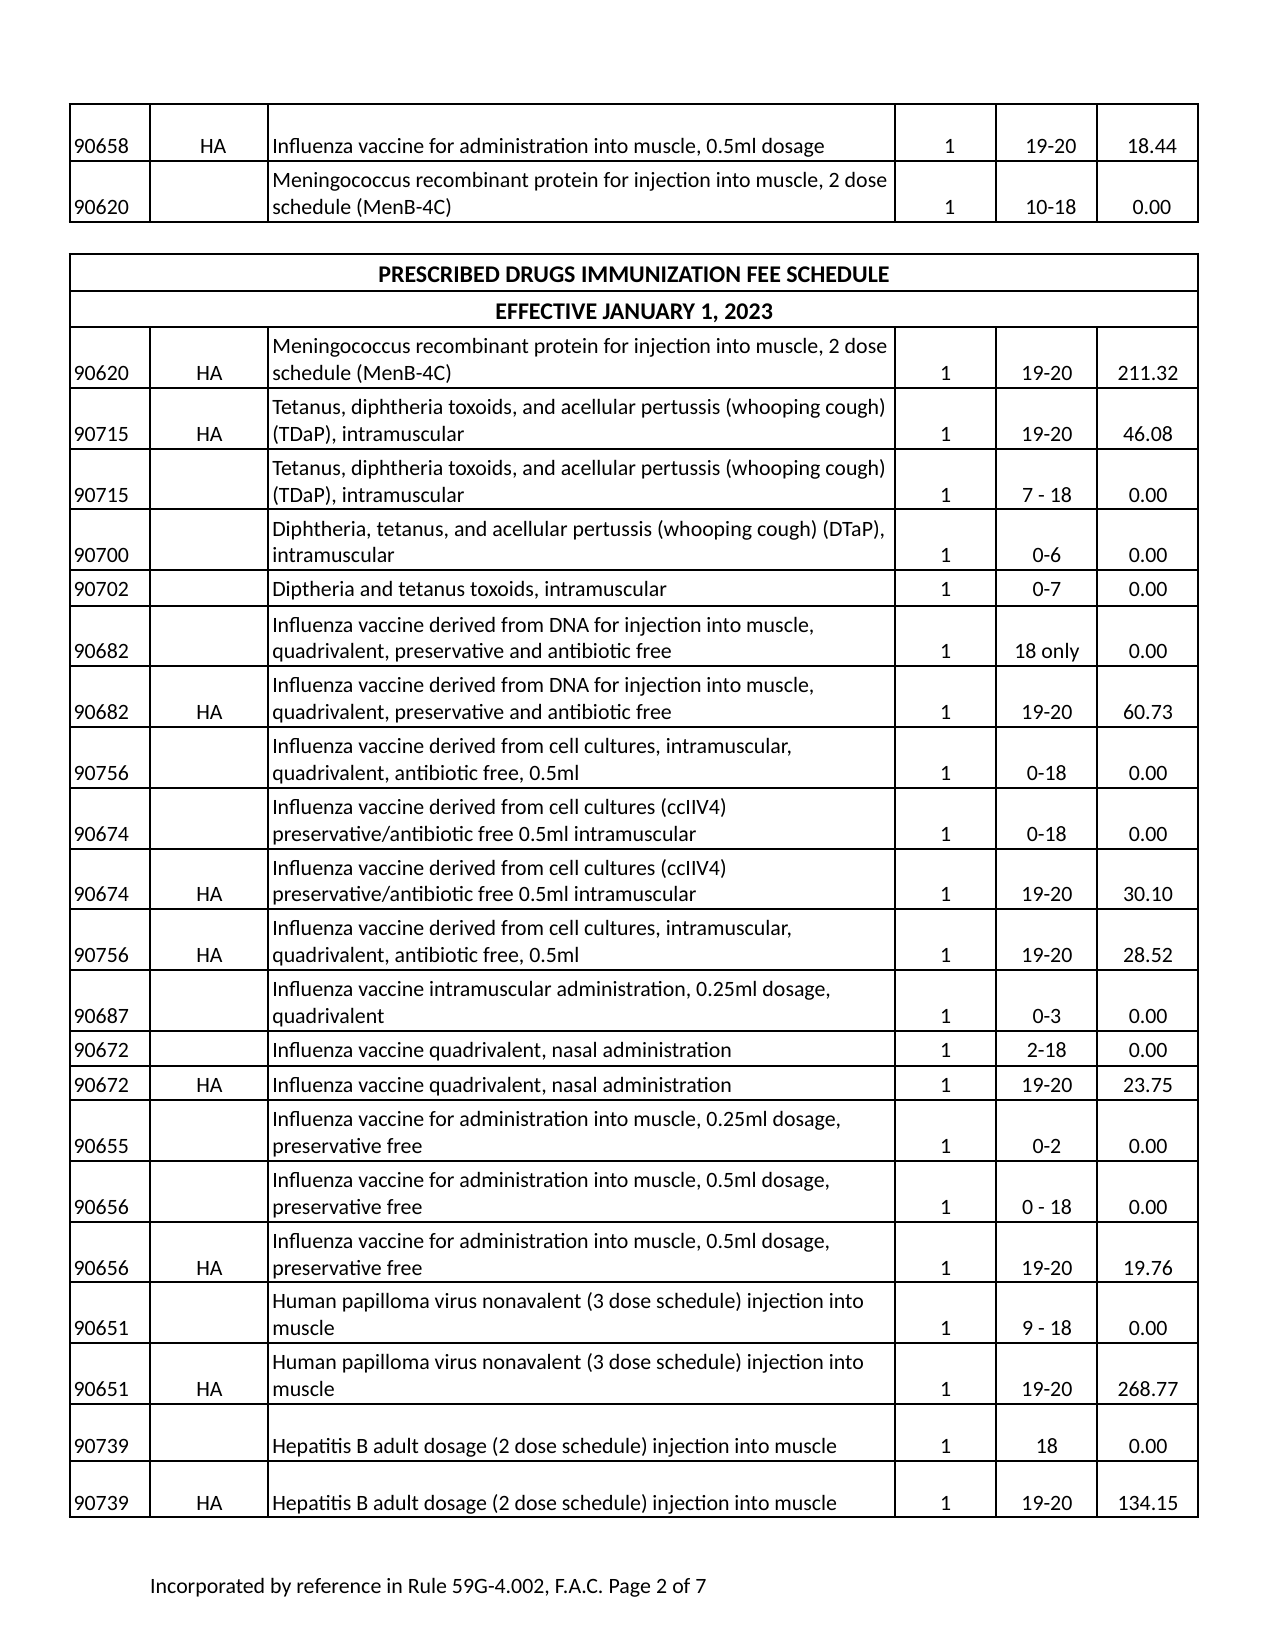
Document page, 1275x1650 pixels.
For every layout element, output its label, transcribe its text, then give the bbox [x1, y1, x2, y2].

table_cell 0.00 [1098, 162, 1197, 221]
table_cell 18 [997, 1405, 1096, 1459]
table_header PRESCRIBED DRUGS IMMUNIZATION FEE SCHEDULE [71, 255, 1197, 289]
table_cell HA [151, 850, 267, 908]
table_cell Diptheria and tetanus toxoids, intramuscular [269, 571, 894, 604]
table_cell 0-7 [997, 571, 1096, 604]
table_cell [151, 1405, 267, 1459]
table_cell Influenza vaccine for administration into muscle, 0.5ml dosage, preservative free [269, 1162, 894, 1221]
table_cell Influenza vaccine for administration into muscle, 0.25ml dosage, preservative free [269, 1101, 894, 1160]
table_cell 19-20 [997, 328, 1096, 387]
table_cell 90672 [71, 1032, 149, 1065]
table_cell 1 [896, 667, 995, 726]
table_cell 0.00 [1098, 728, 1197, 787]
table_cell Influenza vaccine derived from cell cultures (ccIIV4) preservative/antibiotic free 0.5ml intramuscular [269, 850, 894, 908]
table_cell [151, 971, 267, 1029]
table_cell 0.00 [1098, 510, 1197, 569]
table_cell Influenza vaccine derived from cell cultures, intramuscular, quadrivalent, antibiotic free, 0.5ml [269, 728, 894, 787]
table_cell 28.52 [1098, 910, 1197, 969]
table_cell 90715 [71, 389, 149, 448]
table_cell 1 [896, 1067, 995, 1099]
table_cell 19-20 [997, 910, 1096, 969]
table_cell 90620 [71, 328, 149, 387]
table_cell 23.75 [1098, 1067, 1197, 1099]
table_cell HA [151, 910, 267, 969]
table_cell Influenza vaccine derived from DNA for injection into muscle, quadrivalent, preservative and antibiotic free [269, 667, 894, 726]
table_cell [151, 789, 267, 847]
table_cell HA [151, 1067, 267, 1099]
table_cell 1 [896, 971, 995, 1029]
table_cell 0.00 [1098, 1162, 1197, 1221]
table_cell 0.00 [1098, 571, 1197, 604]
table_cell Hepatitis B adult dosage (2 dose schedule) injection into muscle [269, 1405, 894, 1459]
table_cell EFFECTIVE JANUARY 1, 2023 [71, 292, 1197, 326]
table_cell 0.00 [1098, 971, 1197, 1029]
table_cell [151, 1101, 267, 1160]
table_cell 0.00 [1098, 1101, 1197, 1160]
table_cell 1 [896, 1032, 995, 1065]
table_cell 90656 [71, 1162, 149, 1221]
table_cell 1 [896, 389, 995, 448]
table_cell 90672 [71, 1067, 149, 1099]
table_cell Tetanus, diphtheria toxoids, and acellular pertussis (whooping cough) (TDaP), intramuscular [269, 450, 894, 508]
table_cell 90682 [71, 607, 149, 665]
table_cell 46.08 [1098, 389, 1197, 448]
table_cell 90674 [71, 789, 149, 847]
table_cell Influenza vaccine quadrivalent, nasal administration [269, 1067, 894, 1099]
table_cell HA [151, 105, 267, 160]
table_cell 19-20 [997, 1067, 1096, 1099]
table_cell 268.77 [1098, 1344, 1197, 1403]
table_cell 9 - 18 [997, 1283, 1096, 1342]
table_cell Influenza vaccine intramuscular administration, 0.25ml dosage, quadrivalent [269, 971, 894, 1029]
table_cell 1 [896, 850, 995, 908]
table_cell 0-3 [997, 971, 1096, 1029]
table_cell 90620 [71, 162, 149, 221]
table_cell Meningococcus recombinant protein for injection into muscle, 2 dose schedule (MenB-4C) [269, 328, 894, 387]
table_cell 90702 [71, 571, 149, 604]
table_cell 90687 [71, 971, 149, 1029]
table_cell 90700 [71, 510, 149, 569]
table_cell Influenza vaccine derived from cell cultures, intramuscular, quadrivalent, antibiotic free, 0.5ml [269, 910, 894, 969]
table_cell 0.00 [1098, 789, 1197, 847]
table_cell 1 [896, 510, 995, 569]
table_cell 211.32 [1098, 328, 1197, 387]
table_cell [151, 1032, 267, 1065]
table_cell [151, 571, 267, 604]
table_cell 90756 [71, 910, 149, 969]
table_cell 0.00 [1098, 450, 1197, 508]
table_cell 0.00 [1098, 1032, 1197, 1065]
table_cell 0.00 [1098, 607, 1197, 665]
table_cell Diphtheria, tetanus, and acellular pertussis (whooping cough) (DTaP), intramuscular [269, 510, 894, 569]
table_cell HA [151, 1462, 267, 1516]
table_cell 1 [896, 328, 995, 387]
table_cell [151, 1162, 267, 1221]
table_cell 19-20 [997, 105, 1096, 160]
table_cell HA [151, 1344, 267, 1403]
table_cell 0-18 [997, 789, 1096, 847]
table_cell Human papilloma virus nonavalent (3 dose schedule) injection into muscle [269, 1283, 894, 1342]
table_cell HA [151, 667, 267, 726]
table_cell HA [151, 1223, 267, 1281]
table_cell 90739 [71, 1462, 149, 1516]
table_cell 0.00 [1098, 1283, 1197, 1342]
table_cell 18.44 [1098, 105, 1197, 160]
table_cell 90651 [71, 1344, 149, 1403]
table_cell 90682 [71, 667, 149, 726]
table_cell 90658 [71, 105, 149, 160]
table_cell Influenza vaccine quadrivalent, nasal administration [269, 1032, 894, 1065]
table_cell 90674 [71, 850, 149, 908]
table_cell HA [151, 389, 267, 448]
table_cell 1 [896, 571, 995, 604]
table_cell [151, 1283, 267, 1342]
table_cell Influenza vaccine for administration into muscle, 0.5ml dosage, preservative free [269, 1223, 894, 1281]
table_cell Human papilloma virus nonavalent (3 dose schedule) injection into muscle [269, 1344, 894, 1403]
table_cell [151, 728, 267, 787]
table_cell [151, 162, 267, 221]
table_cell 1 [896, 1462, 995, 1516]
table_cell 90756 [71, 728, 149, 787]
table_cell Influenza vaccine derived from DNA for injection into muscle, quadrivalent, preservative and antibiotic free [269, 607, 894, 665]
table_cell HA [151, 328, 267, 387]
table_cell 90656 [71, 1223, 149, 1281]
table_cell Influenza vaccine derived from cell cultures (ccIIV4) preservative/antibiotic free 0.5ml intramuscular [269, 789, 894, 847]
table_cell 19-20 [997, 850, 1096, 908]
table_cell 2-18 [997, 1032, 1096, 1065]
table_cell [151, 607, 267, 665]
table_cell [151, 450, 267, 508]
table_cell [269, 105, 894, 160]
table_cell 7 - 18 [997, 450, 1096, 508]
table_cell 0 - 18 [997, 1162, 1096, 1221]
table_cell 19-20 [997, 1462, 1096, 1516]
table_cell [151, 510, 267, 569]
table_cell 19-20 [997, 389, 1096, 448]
table_cell 90651 [71, 1283, 149, 1342]
table_cell 90715 [71, 450, 149, 508]
table_cell 19-20 [997, 1344, 1096, 1403]
table_cell 1 [896, 1283, 995, 1342]
table_cell 1 [896, 910, 995, 969]
table_cell 30.10 [1098, 850, 1197, 908]
table_cell 90655 [71, 1101, 149, 1160]
table_cell 10-18 [997, 162, 1096, 221]
table_cell 1 [896, 1344, 995, 1403]
table_cell Tetanus, diphtheria toxoids, and acellular pertussis (whooping cough) (TDaP), intramuscular [269, 389, 894, 448]
table_cell 1 [896, 789, 995, 847]
table_cell 1 [896, 1405, 995, 1459]
table_cell 1 [896, 105, 995, 160]
table_cell 134.15 [1098, 1462, 1197, 1516]
table_cell 1 [896, 450, 995, 508]
table_cell 90739 [71, 1405, 149, 1459]
table_cell 0-6 [997, 510, 1096, 569]
table_cell 60.73 [1098, 667, 1197, 726]
table_cell 1 [896, 1162, 995, 1221]
table_cell 1 [896, 1223, 995, 1281]
table_cell 18 only [997, 607, 1096, 665]
table_cell 19.76 [1098, 1223, 1197, 1281]
table_cell 1 [896, 728, 995, 787]
table_cell 0-18 [997, 728, 1096, 787]
table_cell 19-20 [997, 1223, 1096, 1281]
table_cell Hepatitis B adult dosage (2 dose schedule) injection into muscle [269, 1462, 894, 1516]
table_cell 19-20 [997, 667, 1096, 726]
table_cell Meningococcus recombinant protein for injection into muscle, 2 dose schedule (MenB-4C) [269, 162, 894, 221]
table_cell 0-2 [997, 1101, 1096, 1160]
table_cell 0.00 [1098, 1405, 1197, 1459]
table_cell 1 [896, 162, 995, 221]
table_cell 1 [896, 607, 995, 665]
table_cell 1 [896, 1101, 995, 1160]
